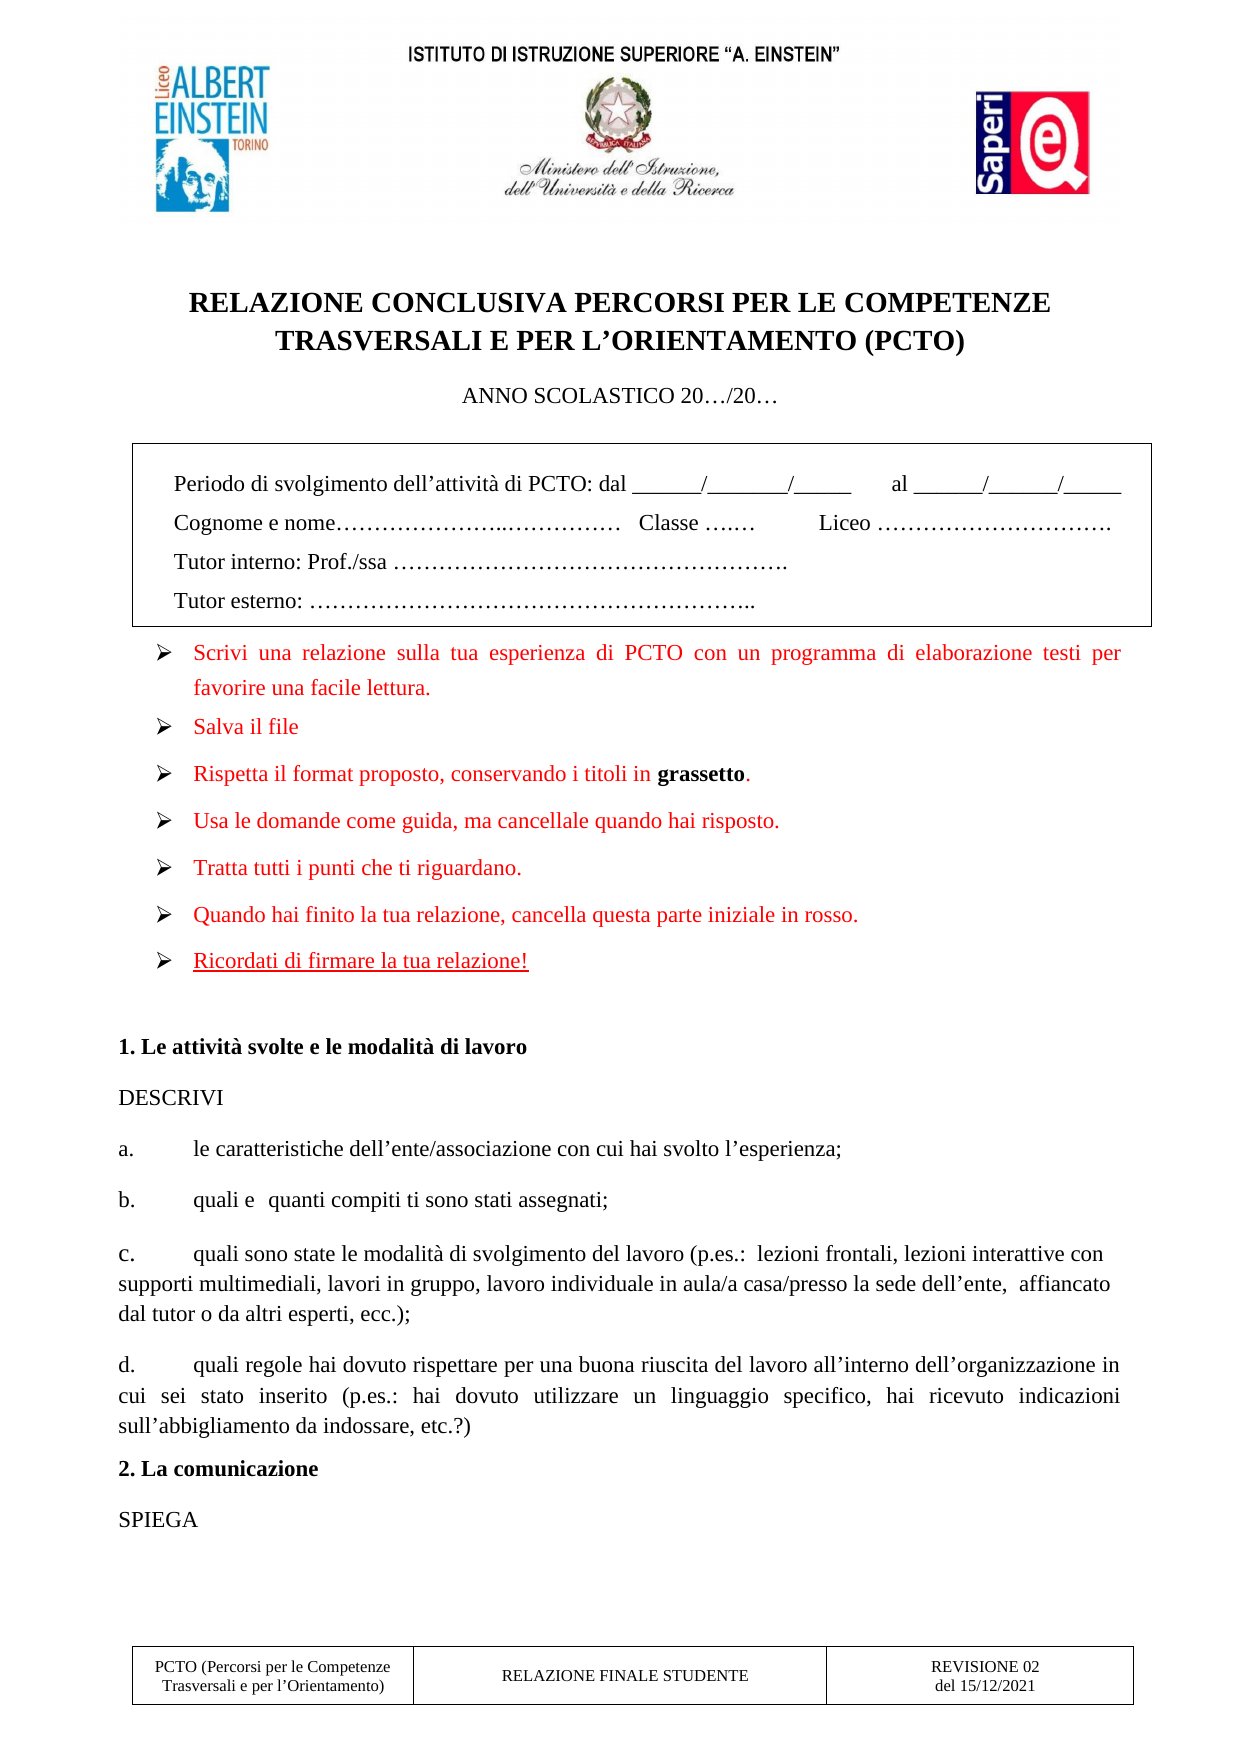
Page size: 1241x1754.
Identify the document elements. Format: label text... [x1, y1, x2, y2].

list Ricordati di firmare la tua relazione! [156, 935, 1122, 982]
list Usa le domande come guida, ma cancellale quando hai risposto. [156, 794, 1122, 841]
list Salva il file [156, 700, 1122, 747]
picture [118, 14, 1123, 226]
list quali e quanti compiti ti sono stati assegnati; [118, 1187, 1122, 1213]
list Tratta tutti i punti che ti riguardano. [156, 841, 1122, 888]
text 1. Le attività svolte e le modalità di lavoro [118, 1033, 1122, 1060]
text ANNO SCOLASTICO 20…/20… [118, 383, 1122, 409]
text 2. La comunicazione [118, 1454, 1122, 1481]
list Scrivi una relazione sulla tua esperienza di PCTO con un programma di elaborazione testi per favorire una facile lettura. [156, 627, 1122, 700]
table_header Periodo di svolgimento dell’attività di PCTO: dal ______/_______/_____ al ______/______/_____ Cognome e nome…………………..…………… Classe ….… Liceo …………………………. Tutor interno: Prof./ssa ……………………………………………. Tutor esterno: ………………………………………………….. [133, 444, 1151, 626]
list le caratteristiche dell’ente/associazione con cui hai svolto l’esperienza; [118, 1136, 1122, 1162]
list Rispetta il format proposto, conservando i titoli in grassetto. [156, 747, 1122, 794]
list Quando hai finito la tua relazione, cancella questa parte iniziale in rosso. [156, 888, 1122, 935]
list quali regole hai dovuto rispettare per una buona riuscita del lavoro all’interno dell’organizzazione in cui sei stato inserito (p.es.: hai dovuto utilizzare un linguaggio specifico, hai ricevuto indicazioni sull’abbigliamento da indossare, etc.?) [118, 1351, 1122, 1438]
text SPIEGA [118, 1506, 1122, 1532]
text DESCRIVI [118, 1084, 1122, 1111]
text RELAZIONE CONCLUSIVA PERCORSI PER LE COMPETENZE TRASVERSALI E PER L’ORIENTAMENTO (PCTO) [118, 285, 1122, 357]
list quali sono state le modalità di svolgimento del lavoro (p.es.: lezioni frontali, lezioni interattive con supporti multimediali, lavori in gruppo, lavoro individuale in aula/a casa/presso la sede dell’ente, affiancato dal tutor o da altri esperti, ecc.); [118, 1238, 1122, 1327]
